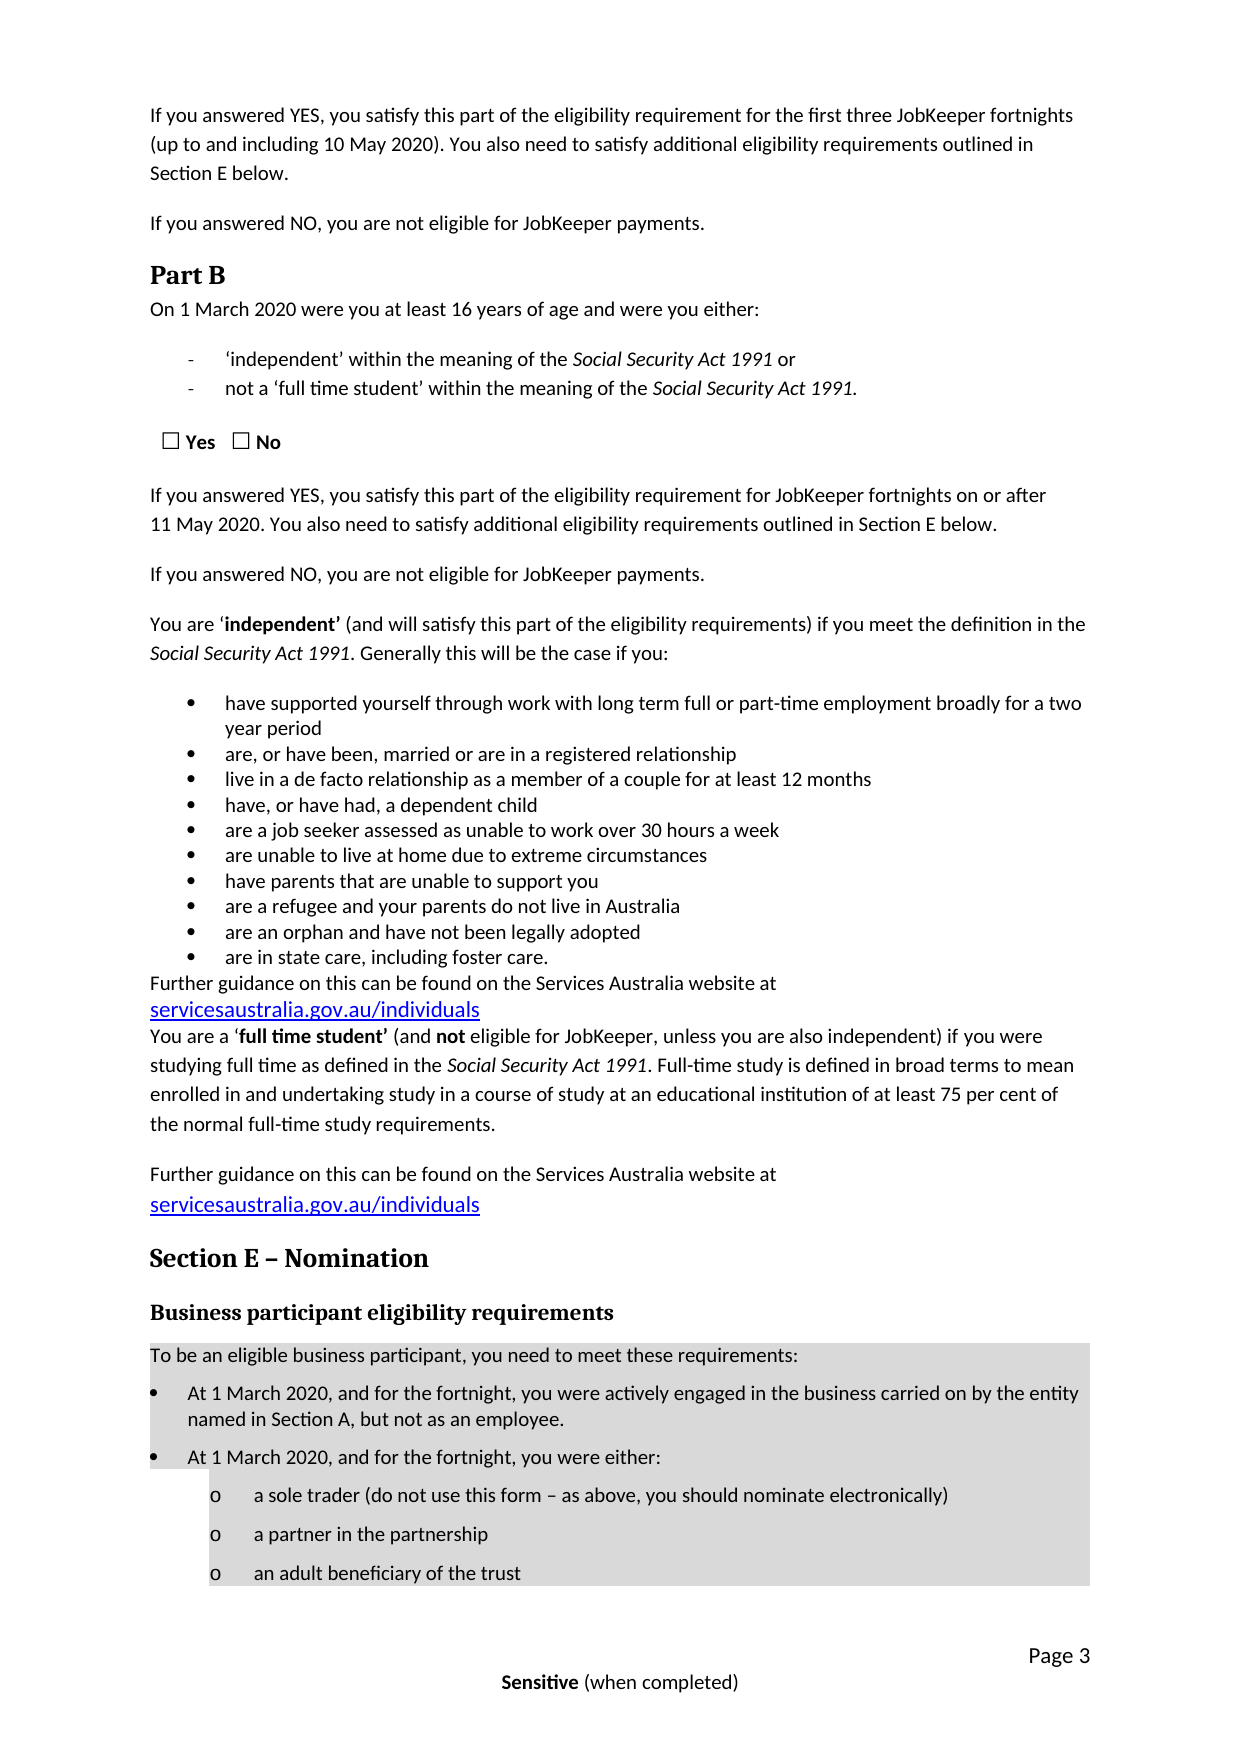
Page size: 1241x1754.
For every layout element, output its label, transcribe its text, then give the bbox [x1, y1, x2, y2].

text To be an eligible business participant, you need to meet these requirements: [150, 1343, 1090, 1368]
list At 1 March 2020, and for the fortnight, you were actively engaged in the business carried on by the entity named in Section A, but not as an employee. [150, 1381, 1090, 1431]
subtitle Business participant eligibility requirements [150, 1300, 1090, 1326]
list a partner in the partnership [209, 1521, 1090, 1547]
text If you answered YES, you satisfy this part of the eligibility requirement for the first three JobKeeper fortnights (up to and including 10 May 2020). You also need to satisfy additional eligibility requirements outlined in Section E below. [150, 102, 1090, 186]
text You are ‘independent’ (and will satisfy this part of the eligibility requirements) if you meet the definition in the Social Security Act 1991. Generally this will be the case if you: [150, 611, 1090, 666]
text Yes No [150, 425, 1090, 456]
list have, or have had, a dependent child [187, 792, 1090, 817]
text If you answered NO, you are not eligible for JobKeeper payments. [150, 561, 1090, 586]
list have parents that are unable to support you [187, 868, 1090, 893]
text You are a ‘full time student’ (and not eligible for JobKeeper, unless you are also independent) if you were studying full time as defined in the Social Security Act 1991. Full-time study is defined in broad terms to mean enrolled in and undertaking study in a course of study at an educational institution of at least 75 per cent of the normal full-time study requirements. [150, 1023, 1090, 1136]
list live in a de facto relationship as a member of a couple for at least 12 months [187, 766, 1090, 792]
list ‘independent’ within the meaning of the Social Security Act 1991 or [187, 346, 1090, 371]
list are in state care, including foster care. [187, 944, 1090, 970]
list are, or have been, married or are in a registered relationship [187, 741, 1090, 766]
text Further guidance on this can be found on the Services Australia website at servicesaustralia.gov.au/individuals [150, 970, 1090, 1023]
list are a refugee and your parents do not live in Australia [187, 893, 1090, 919]
list are unable to live at home due to extreme circumstances [187, 843, 1090, 868]
text Further guidance on this can be found on the Services Australia website at servicesaustralia.gov.au/individuals [150, 1161, 1090, 1218]
list At 1 March 2020, and for the fortnight, you were either: [150, 1444, 1090, 1469]
list are a job seeker assessed as unable to work over 30 hours a week [187, 817, 1090, 843]
text If you answered YES, you satisfy this part of the eligibility requirement for JobKeeper fortnights on or after 11 May 2020. You also need to satisfy additional eligibility requirements outlined in Section E below. [150, 482, 1090, 536]
text On 1 March 2020 were you at least 16 years of age and were you either: [150, 296, 1090, 321]
list have supported yourself through work with long term full or part-time employment broadly for a two year period [187, 690, 1090, 741]
list an adult beneficiary of the trust [209, 1560, 1090, 1586]
subtitle Part B [150, 260, 1090, 291]
list a sole trader (do not use this form – as above, you should nominate electronically) [209, 1482, 1090, 1508]
text If you answered NO, you are not eligible for JobKeeper payments. [150, 210, 1090, 236]
list not a ‘full time student’ within the meaning of the Social Security Act 1991. [187, 375, 1090, 401]
list are an orphan and have not been legally adopted [187, 919, 1090, 944]
subtitle Section E – Nomination [150, 1243, 1090, 1274]
